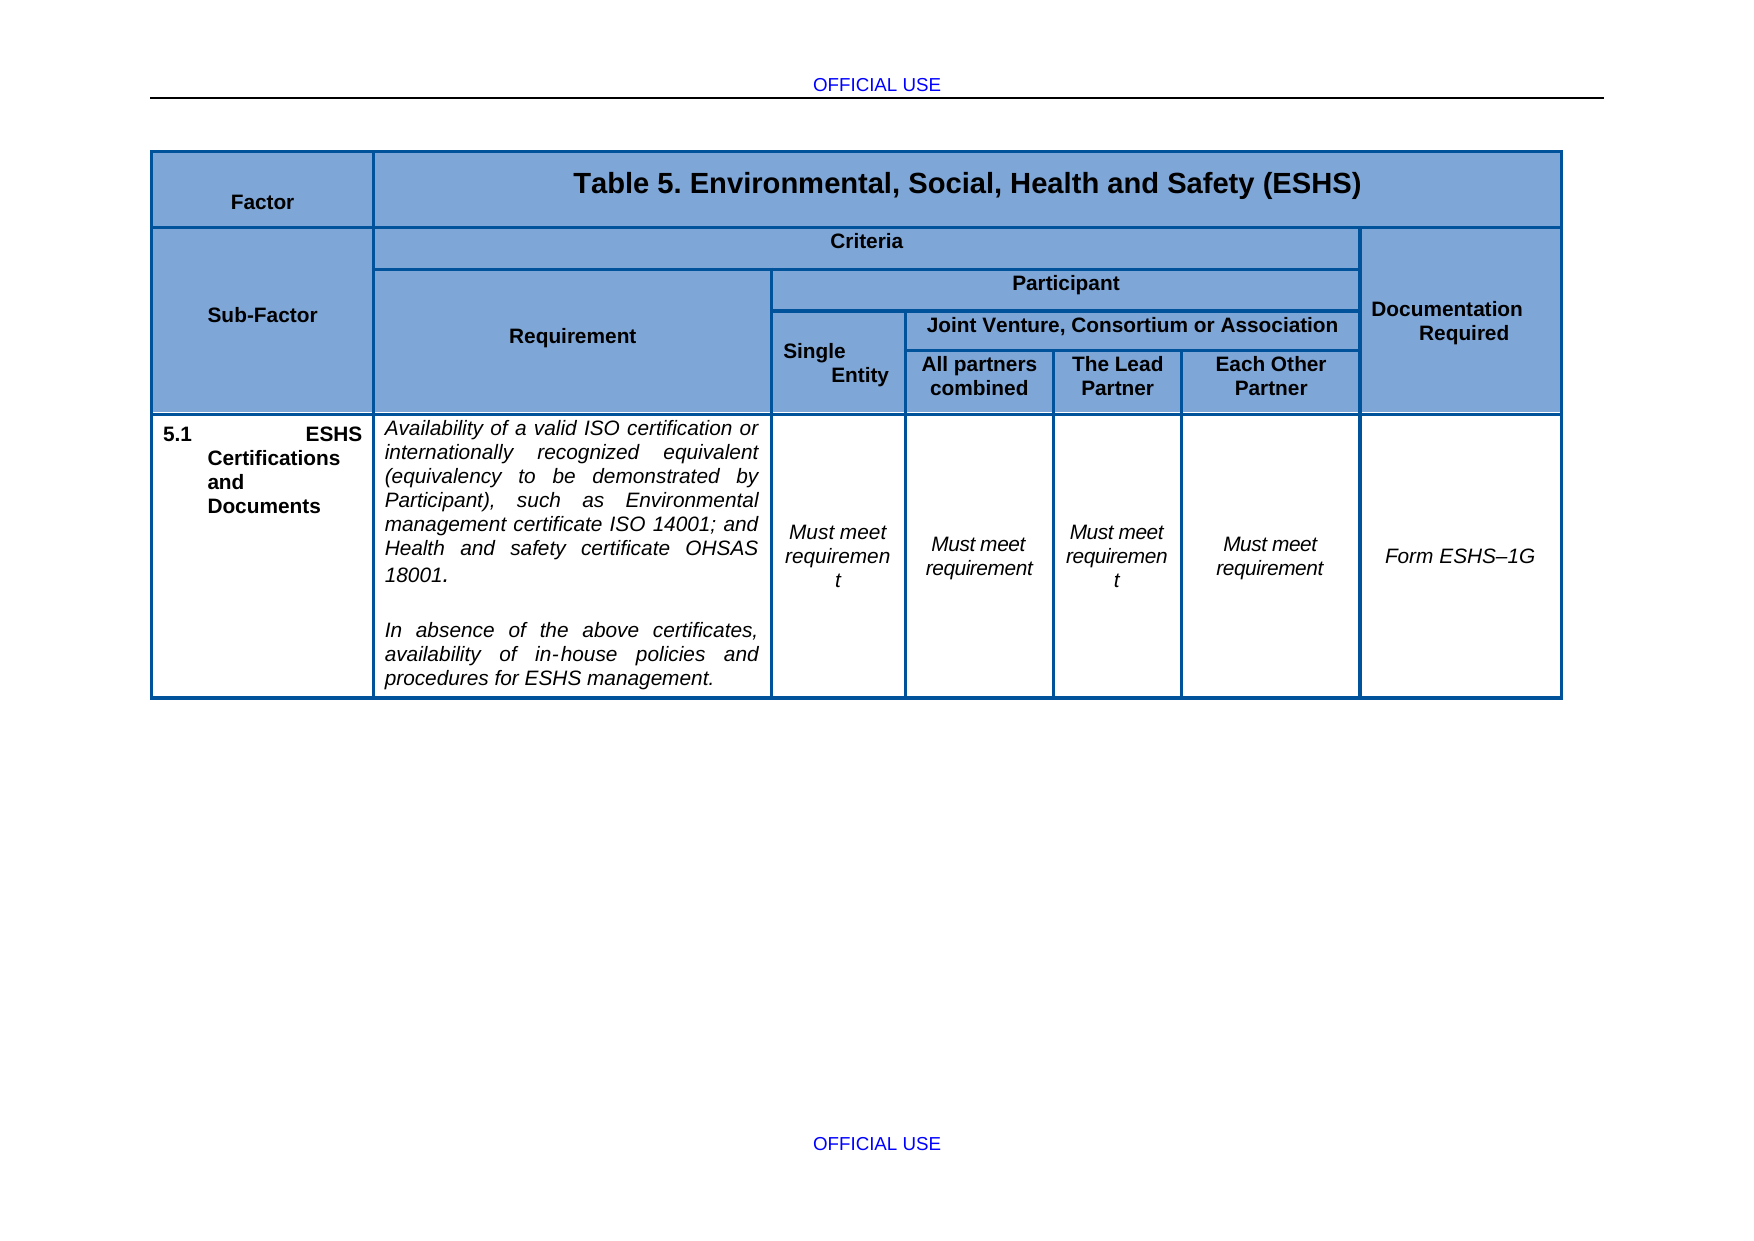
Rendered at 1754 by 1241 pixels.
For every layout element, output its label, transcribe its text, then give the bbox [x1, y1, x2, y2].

table_cell Sub-Factor [153, 229, 372, 412]
table_cell Availability of a valid ISO certification or internationally recognized equivalent (equivalency to be demonstrated by Participant), such as Environmental management certificate ISO 14001; and Health and safety certificate OHSAS 18001. In absence of the above certificates, availability of in-house policies and procedures for ESHS management. [375, 416, 770, 696]
table_cell Must meet requirement [1055, 416, 1180, 696]
table_header Table 5. Environmental, Social, Health and Safety (ESHS) [375, 153, 1560, 226]
table_cell 5.1 ESHS Certifications and Documents [153, 416, 372, 696]
table_header Factor [153, 153, 372, 226]
table_cell Requirement [375, 271, 770, 412]
table_cell Must meet requirement [773, 416, 904, 696]
table_cell All partners combined [907, 352, 1052, 412]
table_cell Must meet requirement [907, 416, 1052, 696]
table_cell The Lead Partner [1055, 352, 1180, 412]
table_cell Single Entity [773, 313, 904, 412]
table_cell Form ESHS–1G [1362, 416, 1560, 696]
table_cell Each Other Partner [1183, 352, 1358, 412]
table_cell Criteria [375, 229, 1358, 268]
table_cell Must meet requirement [1183, 416, 1358, 696]
table_cell Documentation Required [1362, 229, 1560, 412]
table_cell Joint Venture, Consortium or Association [907, 313, 1358, 349]
table_cell Participant [773, 271, 1358, 309]
